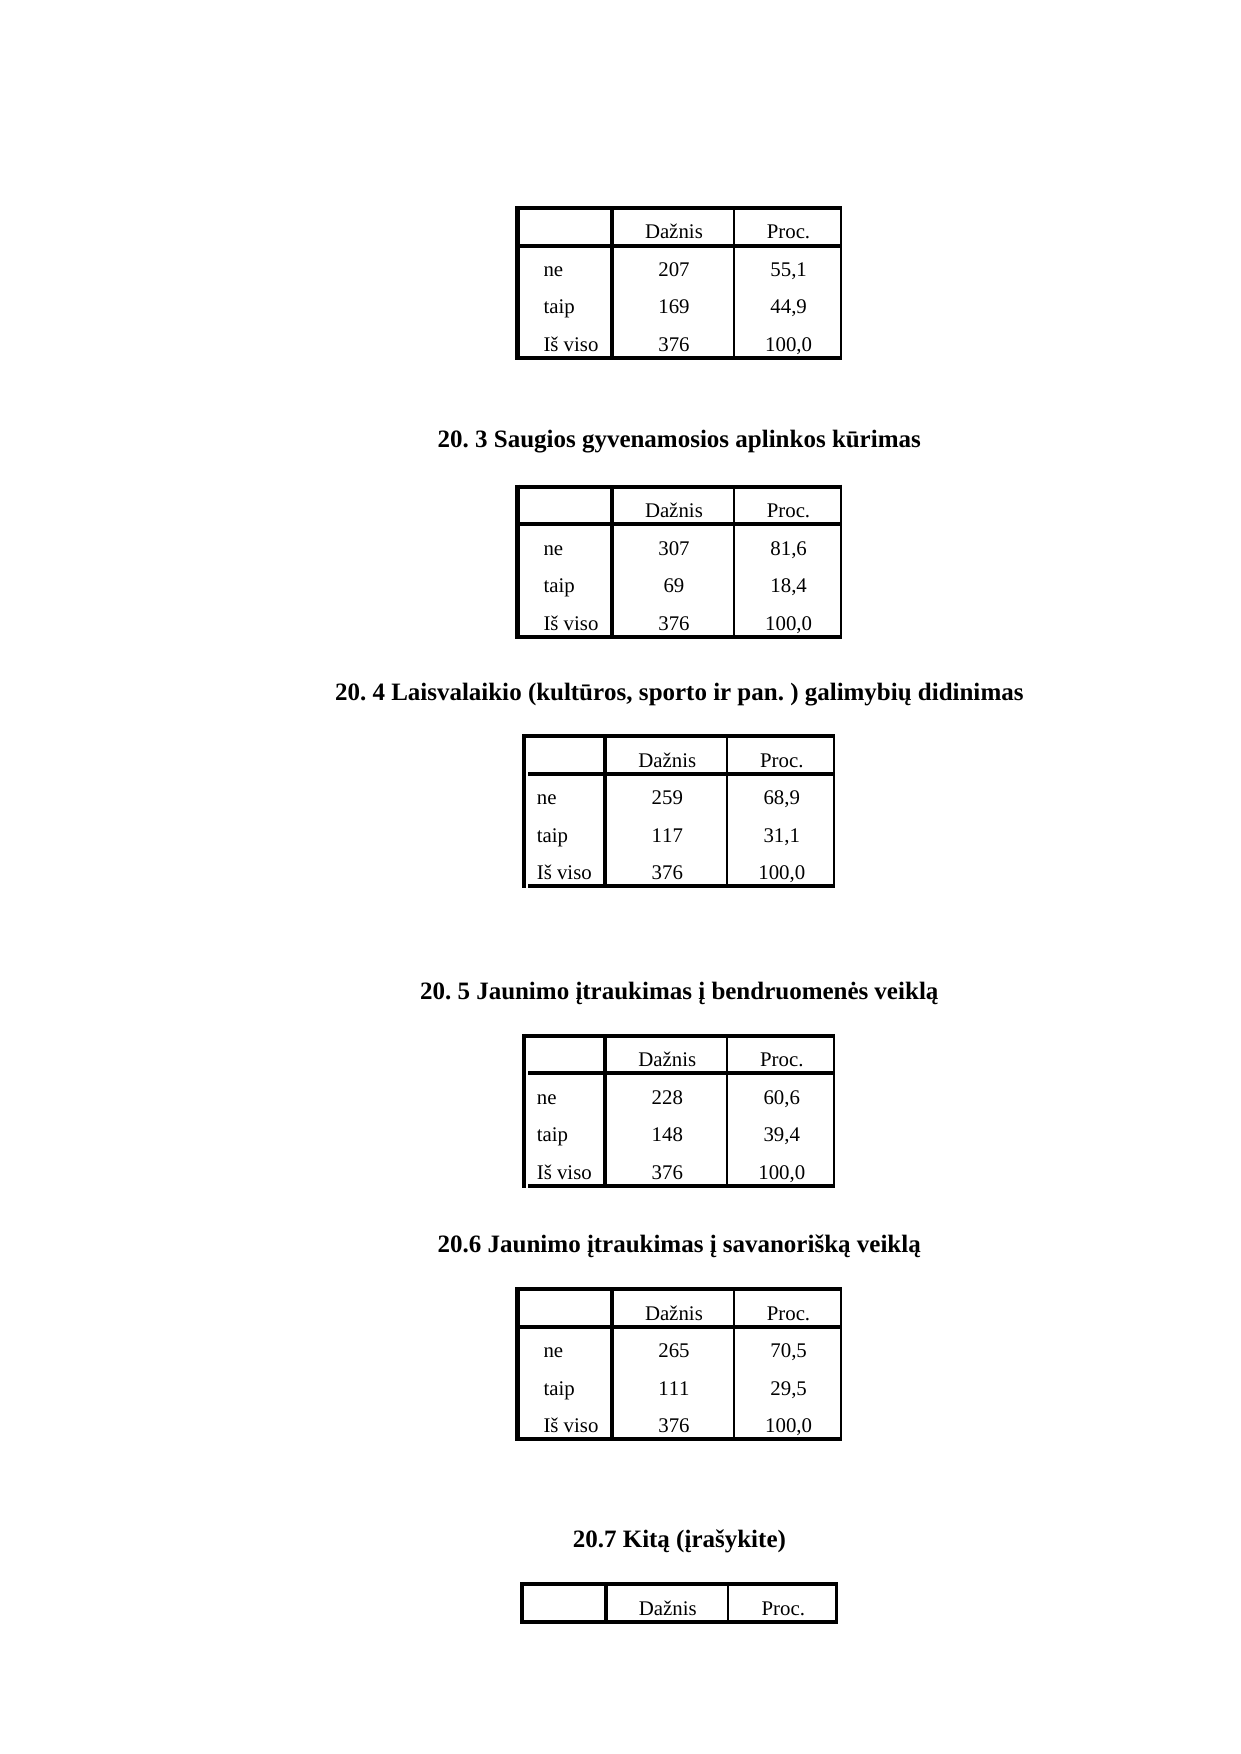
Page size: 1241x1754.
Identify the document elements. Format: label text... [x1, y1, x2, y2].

table_header Dažnis [614, 1291, 733, 1324]
table_header Proc. [735, 1291, 840, 1324]
table_header Dažnis [607, 738, 726, 772]
table_cell 100,0 [728, 847, 833, 884]
table_cell 376 [614, 1400, 733, 1437]
table_header Dažnis [608, 1586, 727, 1619]
table_header [526, 738, 603, 772]
table_cell 376 [614, 319, 733, 356]
table_cell ne [528, 1075, 603, 1109]
table_cell 259 [607, 776, 726, 809]
table_cell 18,4 [735, 560, 840, 597]
table_cell ne [528, 776, 603, 809]
table_cell [520, 248, 535, 356]
table_cell Iš viso [528, 847, 603, 884]
table_cell 31,1 [728, 809, 833, 847]
table_cell Iš viso [528, 1146, 603, 1184]
table_cell 55,1 [735, 248, 840, 281]
table_header Proc. [729, 1586, 835, 1619]
table_cell 265 [614, 1329, 733, 1362]
table_header Proc. [735, 489, 840, 522]
table_header Dažnis [614, 210, 733, 243]
table_cell taip [528, 1109, 603, 1146]
table_cell 376 [607, 847, 726, 884]
table_cell taip [535, 560, 610, 597]
table_header 20. 3 Saugios gyvenamosios aplinkos kūrimas [221, 418, 1137, 456]
table_cell 69 [614, 560, 733, 597]
table_cell 111 [614, 1362, 733, 1399]
table_header Dažnis [614, 489, 733, 522]
table_header Proc. [728, 1038, 833, 1071]
table_cell taip [528, 809, 603, 847]
text 20. 5 Jaunimo įtraukimas į bendruomenės veiklą [183, 972, 1175, 1005]
table_cell 376 [607, 1146, 726, 1184]
table_cell 100,0 [735, 597, 840, 634]
table_cell [520, 1329, 535, 1437]
table_cell Iš viso [535, 597, 610, 634]
table_header [520, 1291, 610, 1324]
table_cell 29,5 [735, 1362, 840, 1399]
table_header Dažnis [607, 1038, 726, 1071]
table_header [526, 1038, 603, 1071]
table_cell 207 [614, 248, 733, 281]
table_cell 228 [607, 1075, 726, 1109]
table_cell [520, 526, 535, 634]
table_cell ne [535, 526, 610, 559]
table_cell 148 [607, 1109, 726, 1146]
table_header [524, 1586, 604, 1619]
table_cell ne [535, 248, 610, 281]
table_cell taip [535, 281, 610, 318]
table_cell Iš viso [535, 319, 610, 356]
text 20.7 Kitą (įrašykite) [177, 1524, 1181, 1553]
table_cell 376 [614, 597, 733, 634]
table_cell 307 [614, 526, 733, 559]
table_cell 70,5 [735, 1329, 840, 1362]
table_cell 68,9 [728, 776, 833, 809]
table_cell Iš viso [535, 1400, 610, 1437]
table_header [520, 210, 610, 243]
table_cell ne [535, 1329, 610, 1362]
table_cell 100,0 [735, 1400, 840, 1437]
table_header Proc. [735, 210, 840, 243]
table_cell 117 [607, 809, 726, 847]
table_cell 81,6 [735, 526, 840, 559]
table_cell 60,6 [728, 1075, 833, 1109]
table_cell 169 [614, 281, 733, 318]
table_cell 39,4 [728, 1109, 833, 1146]
table_cell taip [535, 1362, 610, 1399]
table_header Proc. [728, 738, 833, 772]
table_header [520, 489, 610, 522]
table_cell 44,9 [735, 281, 840, 318]
table_cell 100,0 [735, 319, 840, 356]
table_cell 100,0 [728, 1146, 833, 1184]
text 20.6 Jaunimo įtraukimas į savanorišką veiklą [177, 1229, 1181, 1258]
text 20. 4 Laisvalaikio (kultūros, sporto ir pan. ) galimybių didinimas [183, 672, 1175, 705]
